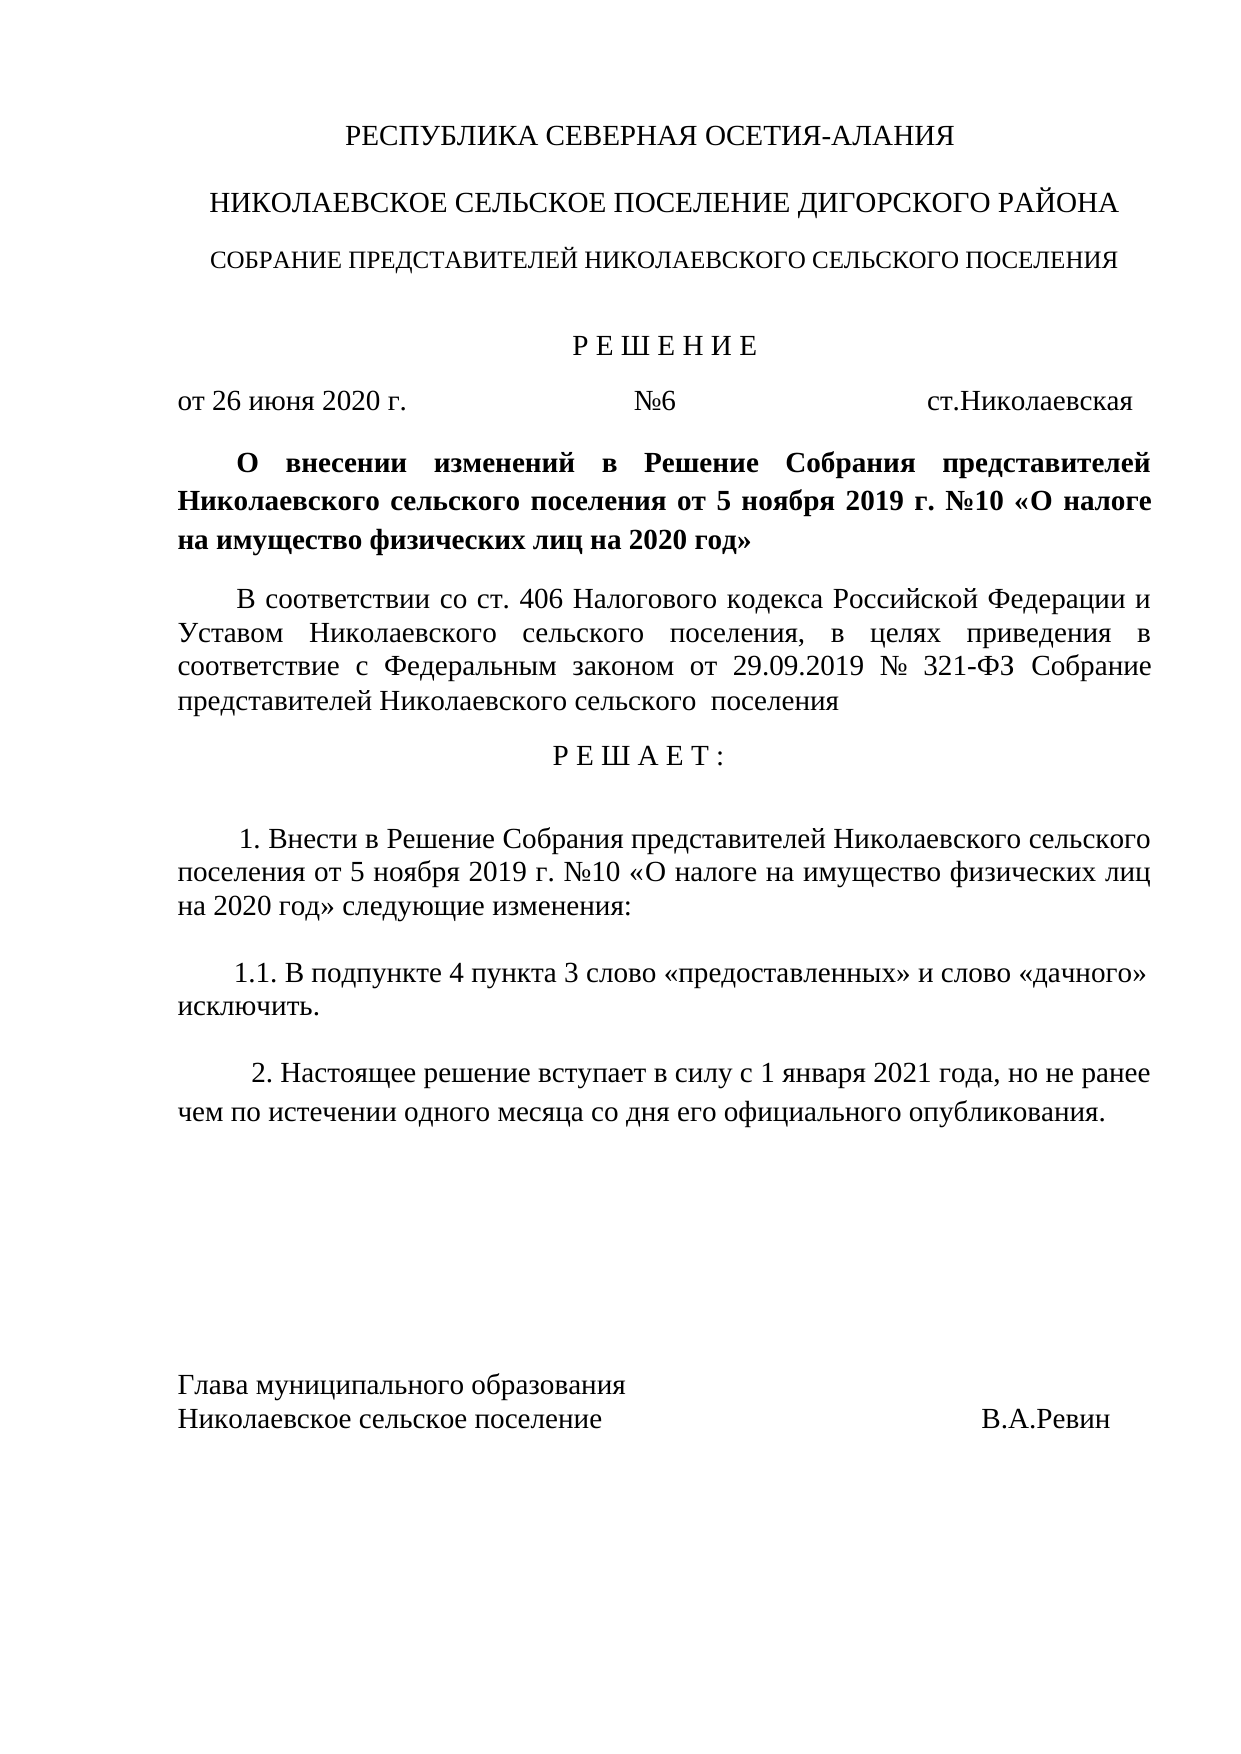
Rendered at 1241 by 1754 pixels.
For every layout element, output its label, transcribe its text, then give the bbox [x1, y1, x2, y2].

text О внесении изменений в Решение Собрания представителей Николаевского сельского поселения от 5 ноября 2019 г. №10 «О налоге на имущество физических лиц на 2020 год» [177, 445, 1152, 556]
text 1. Внести в Решение Собрания представителей Николаевского сельского поселения от 5 ноября 2019 г. №10 «О налоге на имущество физических лиц на 2020 год» следующие изменения: [177, 821, 1152, 921]
text от 26 июня 2020 г. №6 ст.Николаевская [177, 383, 1152, 416]
text Р Е Ш Е Н И Е [177, 328, 1152, 362]
list 2. Настоящее решение вступает в силу с 1 января 2021 года, но не ранее чем по истечении одного месяца со дня его официального опубликования. [177, 1056, 1152, 1128]
text В соответствии со ст. 406 Налогового кодекса Российской Федерации и Уставом Николаевского сельского поселения, в целях приведения в соответствие с Федеральным законом от 29.09.2019 № 321-ФЗ Собрание представителей Николаевского сельского поселения [177, 581, 1152, 718]
text РЕСПУБЛИКА СЕВЕРНАЯ ОСЕТИЯ-АЛАНИЯ [177, 118, 1152, 152]
text Николаевское сельское поселение В.А.Ревин [177, 1401, 1152, 1434]
text Глава муниципального образования [177, 1367, 1152, 1401]
text 1.1. В подпункте 4 пункта 3 слово «предоставленных» и слово «дачного» исключить. [177, 955, 1152, 1022]
text НИКОЛАЕВСКОЕ СЕЛЬСКОЕ ПОСЕЛЕНИЕ ДИГОРСКОГО РАЙОНА [177, 185, 1152, 219]
text Р Е Ш А Е Т : [177, 738, 1152, 772]
text СОБРАНИЕ ПРЕДСТАВИТЕЛЕЙ НИКОЛАЕВСКОГО СЕЛЬСКОГО ПОСЕЛЕНИЯ [177, 245, 1152, 274]
